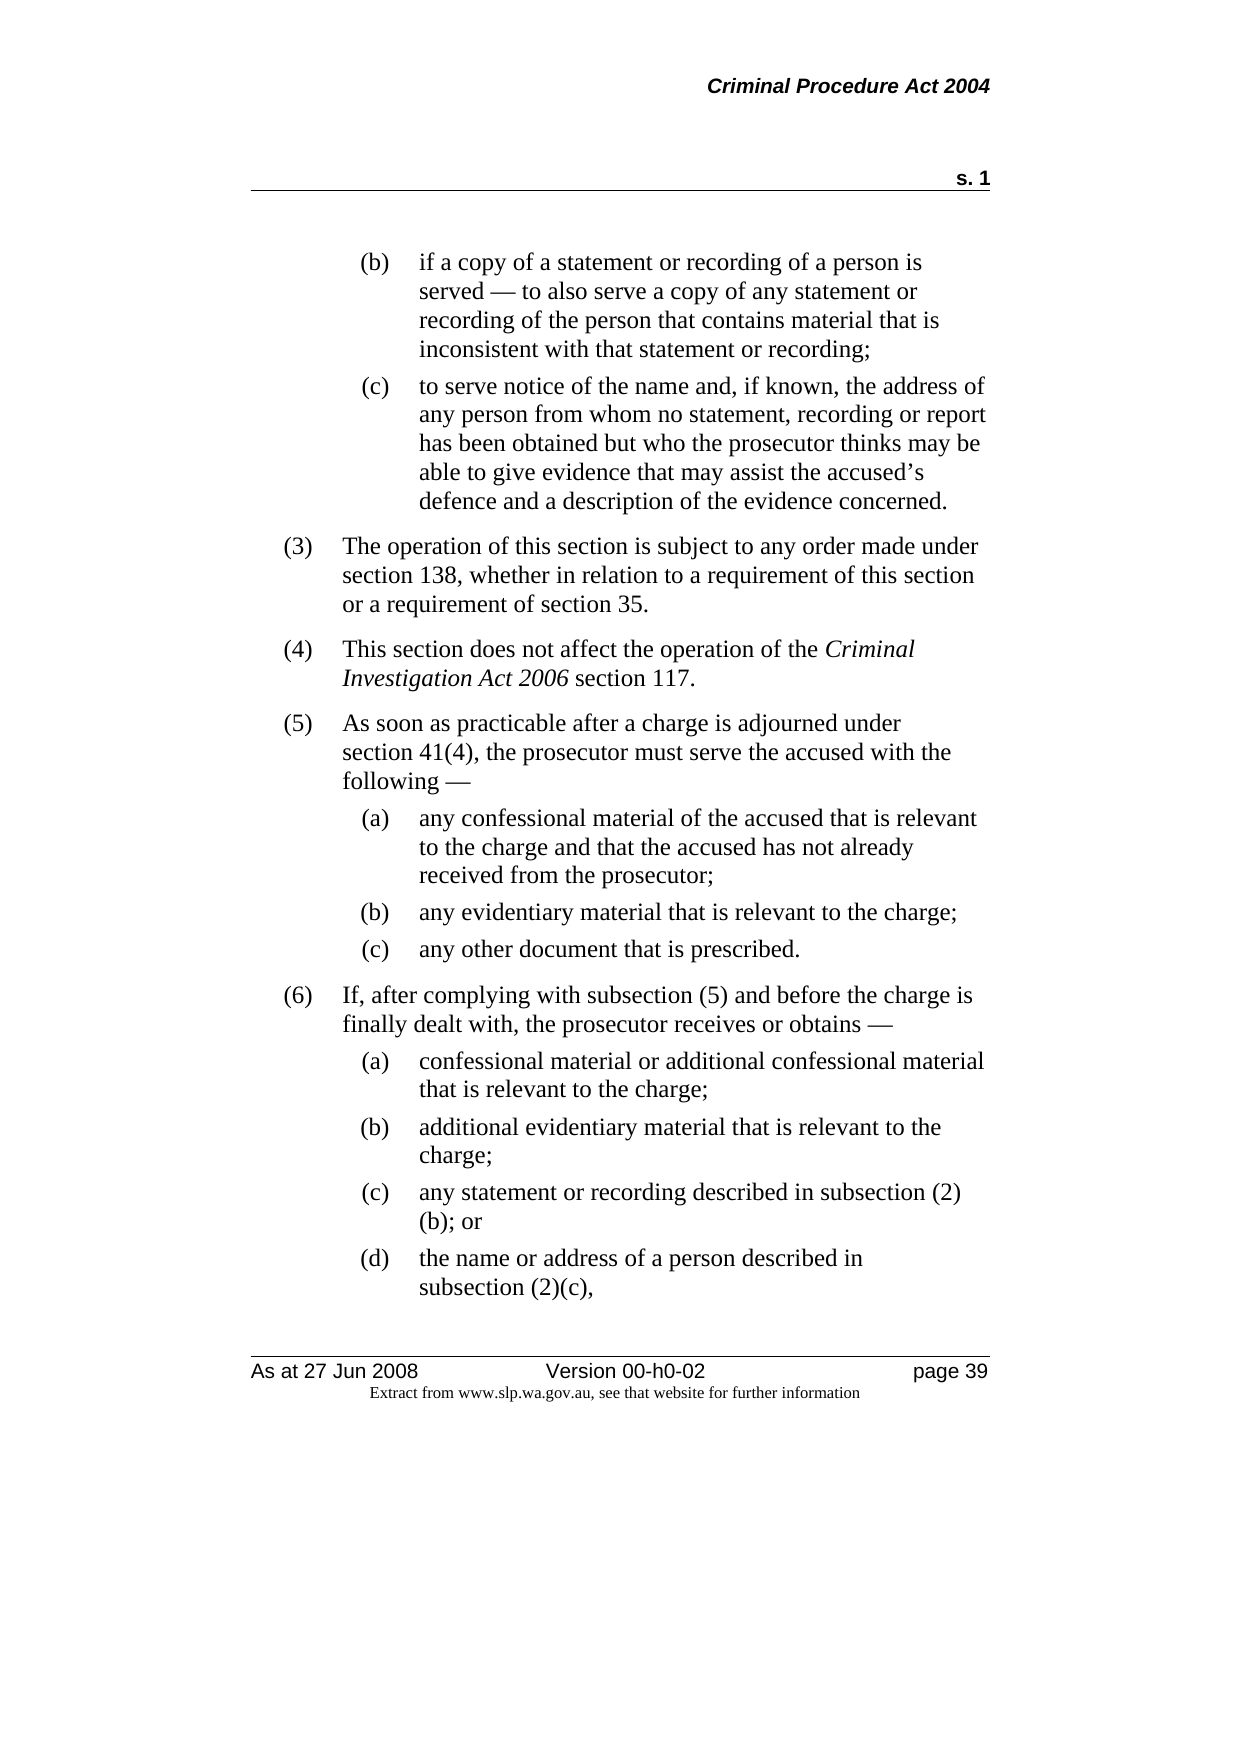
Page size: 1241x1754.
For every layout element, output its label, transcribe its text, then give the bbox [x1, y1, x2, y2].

text (d) the name or address of a person described in subsection (2)(c), [251, 1243, 990, 1301]
text (4) This section does not affect the operation of the Criminal Investigation Act 2006 section 117. [251, 634, 990, 692]
text (b) additional evidentiary material that is relevant to the charge; [251, 1112, 990, 1169]
text (6) If, after complying with subsection (5) and before the charge is finally dealt with, the prosecutor receives or obtains — [251, 980, 990, 1037]
text (c) to serve notice of the name and, if known, the address of any person from whom no statement, recording or report has been obtained but who the prosecutor thinks may be able to give evidence that may assist the accused’s defence and a description of the evidence concerned. [251, 371, 990, 514]
text (a) confessional material or additional confessional material that is relevant to the charge; [251, 1046, 990, 1103]
text (a) any confessional material of the accused that is relevant to the charge and that the accused has not already received from the prosecutor; [251, 803, 990, 889]
text (b) any evidentiary material that is relevant to the charge; [251, 897, 990, 926]
text (c) any other document that is prescribed. [251, 934, 990, 963]
text (c) any statement or recording described in subsection (2)(b); or [251, 1177, 990, 1235]
text (5) As soon as practicable after a charge is adjourned under section 41(4), the prosecutor must serve the accused with the following — [251, 708, 990, 794]
text (b) if a copy of a statement or recording of a person is served — to also serve a copy of any statement or recording of the person that contains material that is inconsistent with that statement or recording; [251, 247, 990, 362]
text (3) The operation of this section is subject to any order made under section 138, whether in relation to a requirement of this section or a requirement of section 35. [251, 531, 990, 617]
